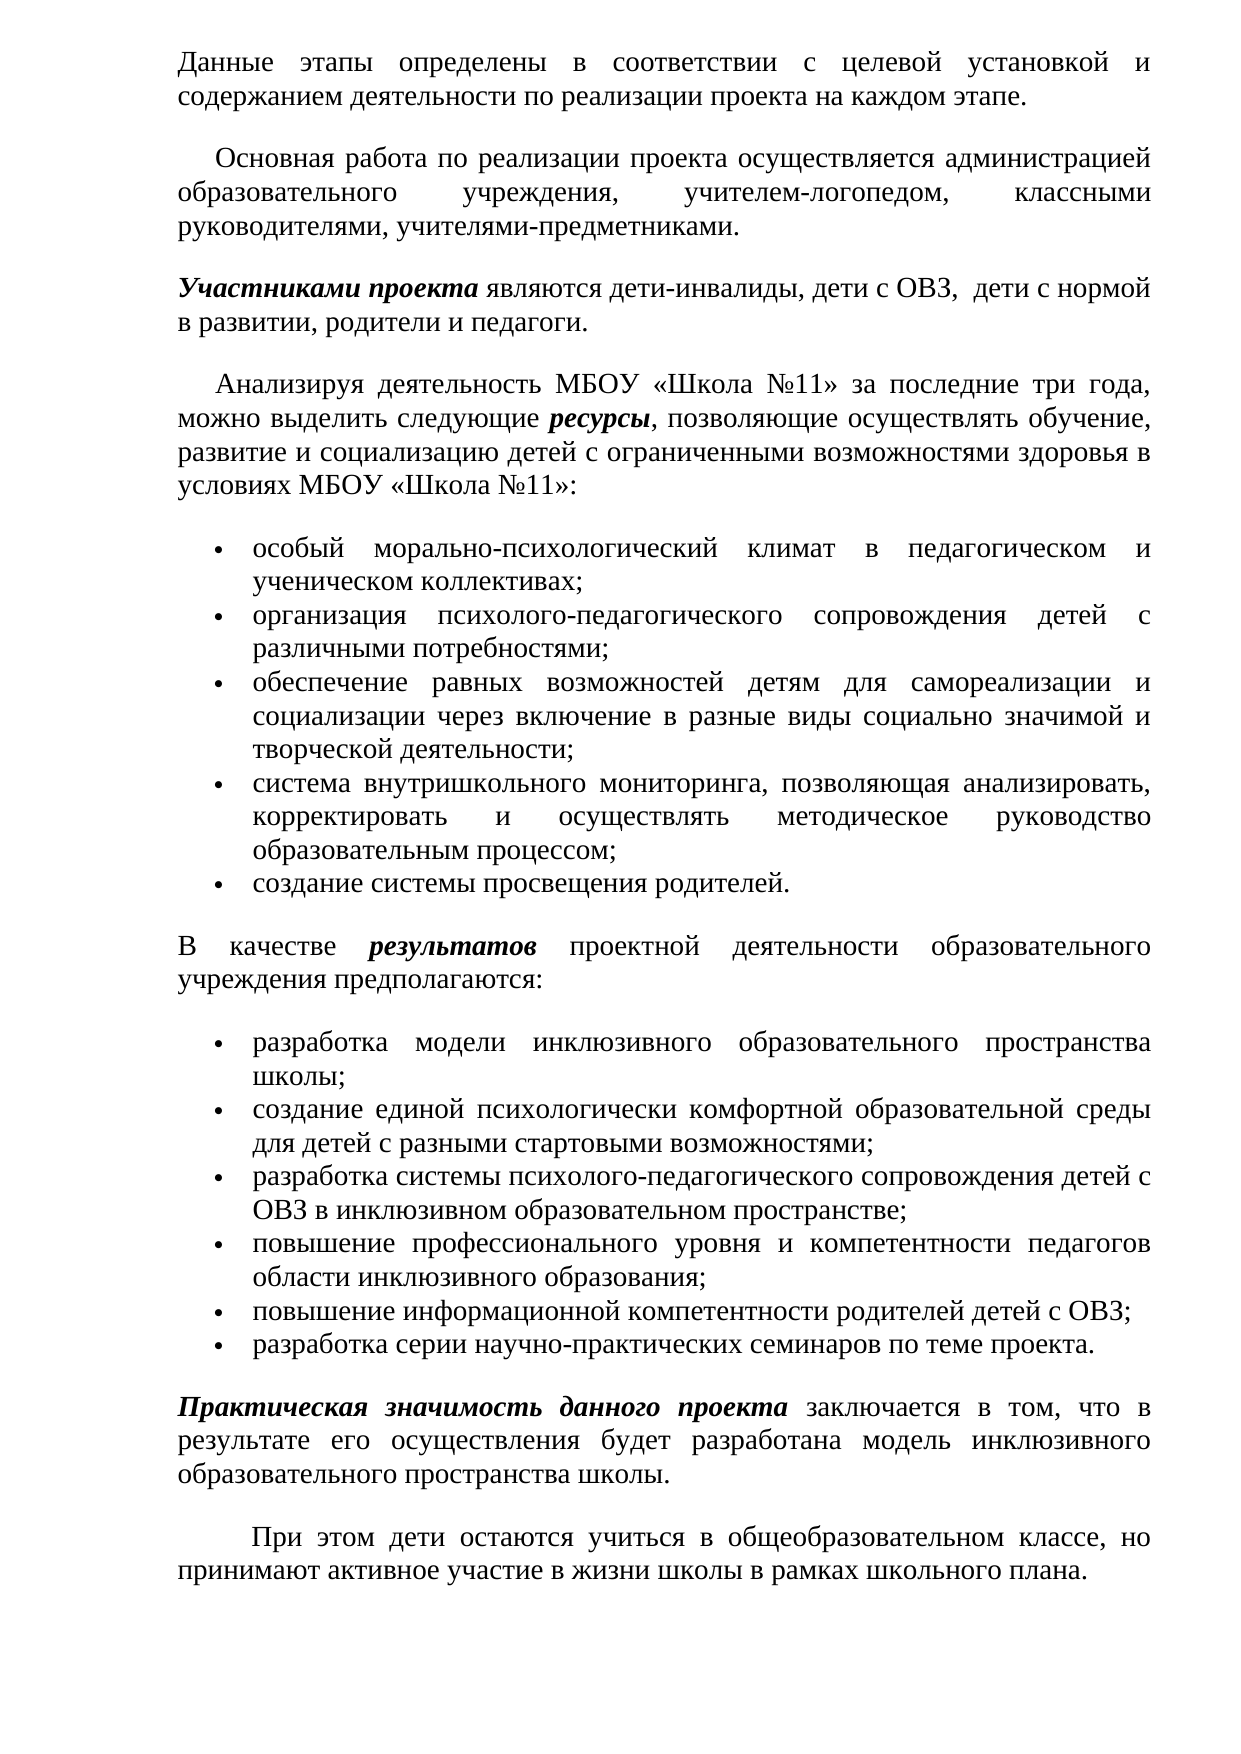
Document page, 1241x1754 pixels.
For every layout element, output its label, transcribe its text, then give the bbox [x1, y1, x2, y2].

list разработка системы психолого-педагогического сопровождения детей с ОВЗ в инклюзивном образовательном пространстве; [215, 1158, 1152, 1226]
list обеспечение равных возможностей детям для самореализации и социализации через включение в разные виды социально значимой и творческой деятельности; [215, 664, 1152, 765]
text Анализируя деятельность МБОУ «Школа №11» за последние три года, можно выделить следующие ресурсы, позволяющие осуществлять обучение, развитие и социализацию детей с ограниченными возможностями здоровья в условиях МБОУ «Школа №11»: [177, 367, 1152, 501]
text При этом дети остаются учиться в общеобразовательном классе, но принимают активное участие в жизни школы в рамках школьного плана. [177, 1519, 1152, 1586]
list система внутришкольного мониторинга, позволяющая анализировать, корректировать и осуществлять методическое руководство образовательным процессом; [215, 765, 1152, 865]
text В качестве результатов проектной деятельности образовательного учреждения предполагаются: [177, 928, 1152, 995]
list создание системы просвещения родителей. [215, 865, 1152, 899]
list создание единой психологически комфортной образовательной среды для детей с разными стартовыми возможностями; [215, 1091, 1152, 1158]
text Основная работа по реализации проекта осуществляется администрацией образовательного учреждения, учителем-логопедом, классными руководителями, учителями-предметниками. [177, 141, 1152, 241]
list организация психолого-педагогического сопровождения детей с различными потребностями; [215, 597, 1152, 664]
text Участниками проекта являются дети-инвалиды, дети с ОВЗ, дети с нормой в развитии, родители и педагоги. [177, 270, 1152, 337]
list разработка модели инклюзивного образовательного пространства школы; [215, 1024, 1152, 1091]
list повышение информационной компетентности родителей детей с ОВЗ; [215, 1293, 1152, 1326]
list разработка серии научно-практических семинаров по теме проекта. [215, 1326, 1152, 1360]
text Практическая значимость данного проекта заключается в том, что в результате его осуществления будет разработана модель инклюзивного образовательного пространства школы. [177, 1389, 1152, 1489]
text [177, 44, 1152, 111]
list повышение профессионального уровня и компетентности педагогов области инклюзивного образования; [215, 1226, 1152, 1293]
list особый морально-психологический климат в педагогическом и ученическом коллективах; [215, 530, 1152, 597]
